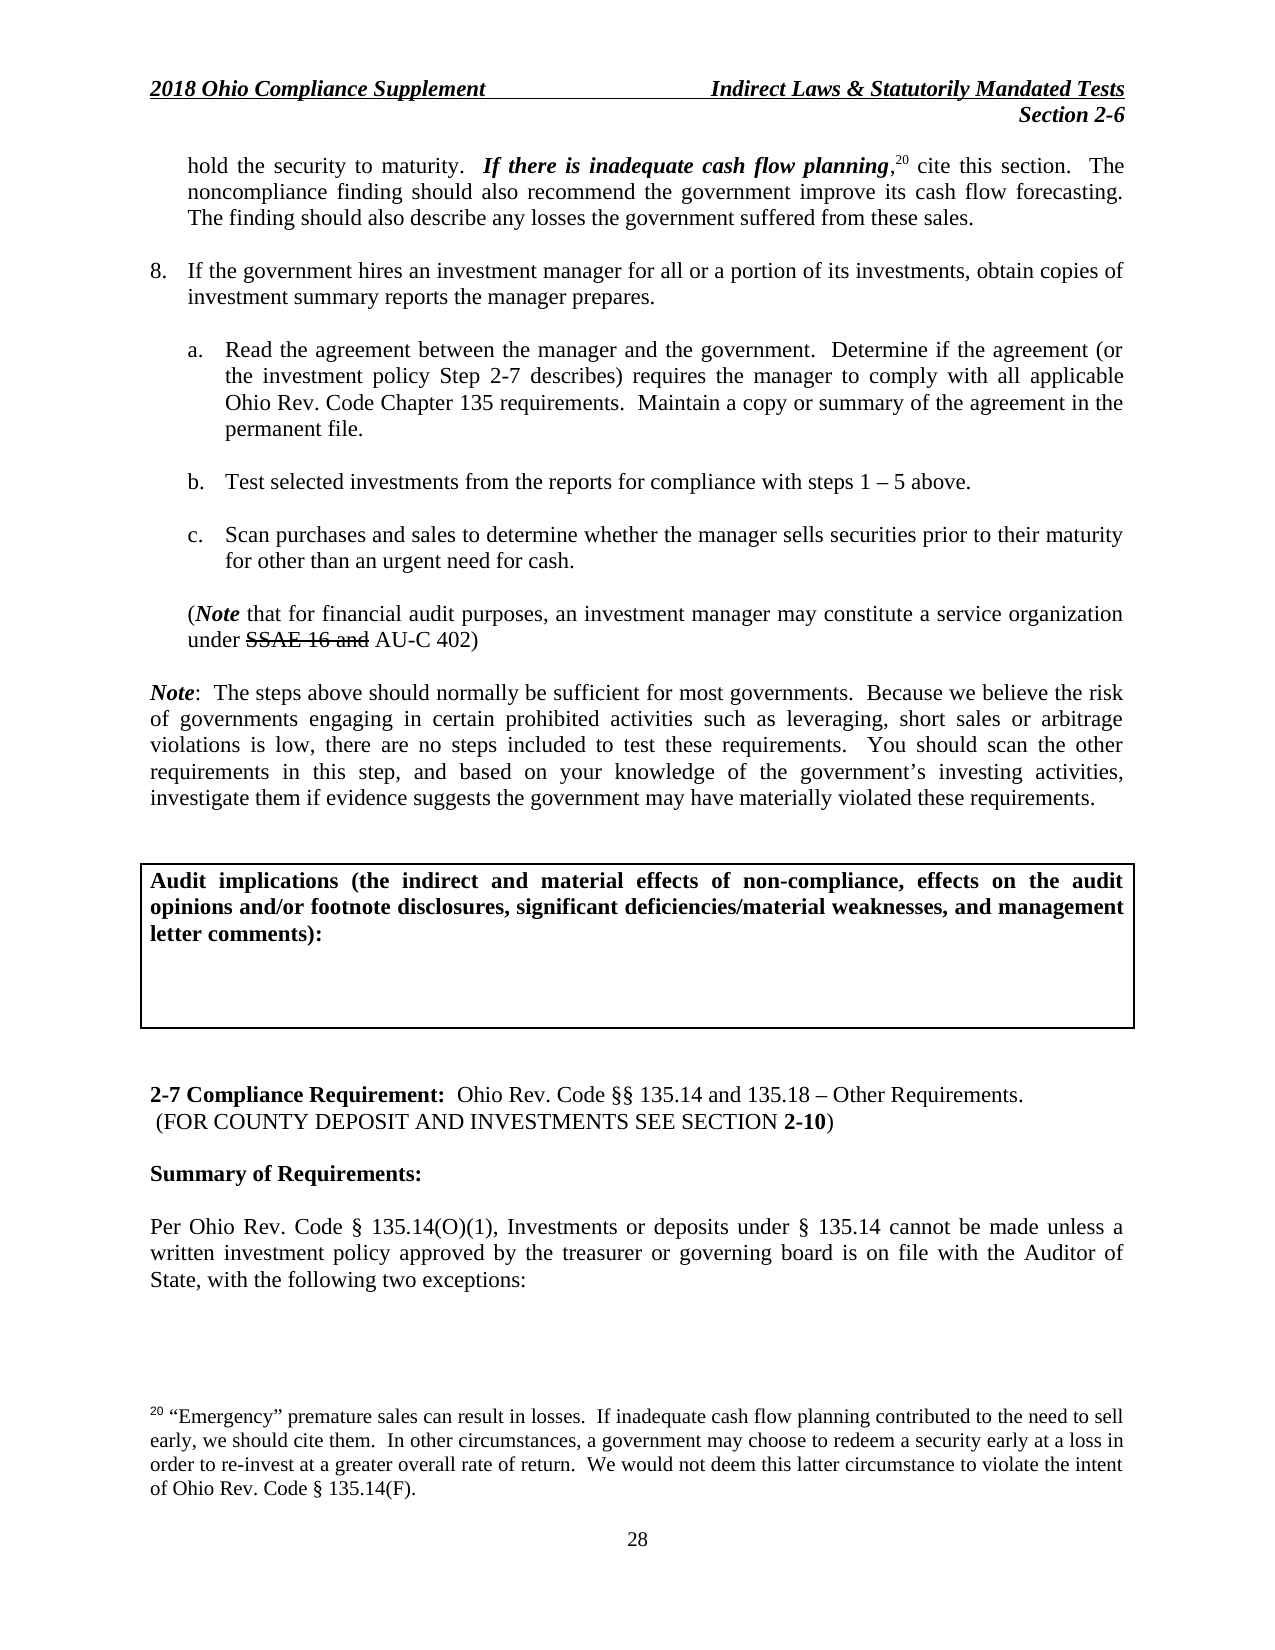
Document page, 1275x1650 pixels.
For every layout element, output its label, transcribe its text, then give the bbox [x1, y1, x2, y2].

text Per Ohio Rev. Code § 135.14(O)(1), Investments or deposits under § 135.14 cannot be made unless a written investment policy approved by the treasurer or governing board is on file with the Auditor of State, with the following two exceptions: [150, 1213, 1125, 1292]
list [150, 152, 1125, 231]
list Scan purchases and sales to determine whether the manager sells securities prior to their maturity for other than an urgent need for cash. [187, 521, 1125, 573]
list Test selected investments from the reports for compliance with steps 1 – 5 above. [187, 468, 1125, 494]
subtitle 2-7 Compliance Requirement: Ohio Rev. Code §§ 135.14 and 135.18 – Other Requirements. [150, 1081, 1125, 1108]
list Read the agreement between the manager and the government. Determine if the agreement (or the investment policy Step 2-7 describes) requires the manager to comply with all applicable Ohio Rev. Code Chapter 135 requirements. Maintain a copy or summary of the agreement in the permanent file. [187, 336, 1125, 442]
text Audit implications (the indirect and material effects of non-compliance, effects on the audit opinions and/or footnote disclosures, significant deficiencies/material weaknesses, and management letter comments): [142, 865, 1133, 946]
text Summary of Requirements: [150, 1160, 1125, 1187]
text (FOR COUNTY DEPOSIT AND INVESTMENTS SEE SECTION 2-10) [150, 1108, 1125, 1134]
text Note: The steps above should normally be sufficient for most governments. Because we believe the risk of governments engaging in certain prohibited activities such as leveraging, short sales or arbitrage violations is low, there are no steps included to test these requirements. You should scan the other requirements in this step, and based on your knowledge of the government’s investing activities, investigate them if evidence suggests the government may have materially violated these requirements. [150, 679, 1125, 811]
text 8. If the government hires an investment manager for all or a portion of its investments, obtain copies of investment summary reports the manager prepares. [150, 257, 1125, 310]
text (Note that for financial audit purposes, an investment manager may constitute a service organization under SSAE 16 and AU-C 402) [187, 600, 1125, 652]
